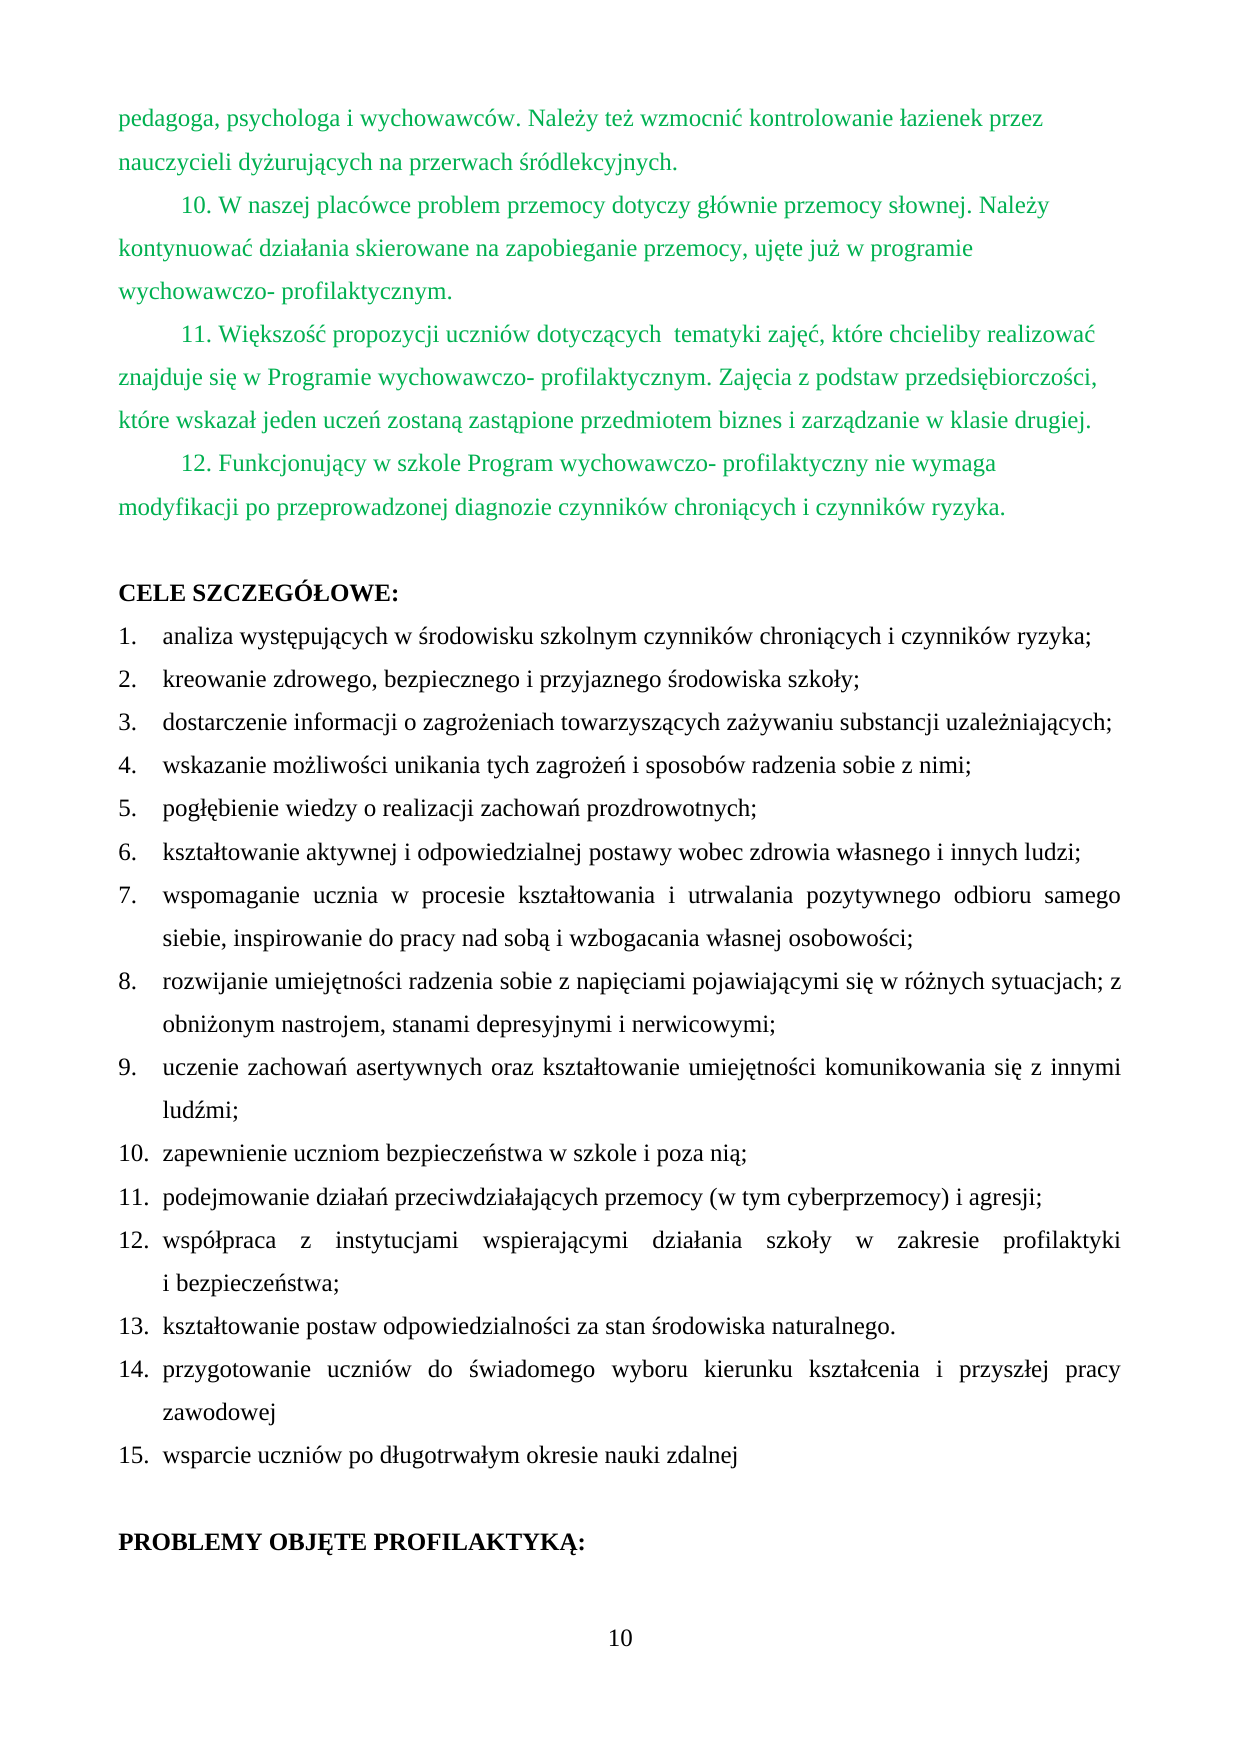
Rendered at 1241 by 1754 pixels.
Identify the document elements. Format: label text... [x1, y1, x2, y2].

list analiza występujących w środowisku szkolnym czynników chroniących i czynników ryzyka; [118, 621, 1122, 650]
list kształtowanie postaw odpowiedzialności za stan środowiska naturalnego. [118, 1311, 1122, 1340]
list kształtowanie aktywnej i odpowiedzialnej postawy wobec zdrowia własnego i innych ludzi; [118, 837, 1122, 865]
list kreowanie zdrowego, bezpiecznego i przyjaznego środowiska szkoły; [118, 664, 1122, 693]
list uczenie zachowań asertywnych oraz kształtowanie umiejętności komunikowania się z innymi ludźmi; [118, 1052, 1122, 1124]
list podejmowanie działań przeciwdziałających przemocy (w tym cyberprzemocy) i agresji; [118, 1182, 1122, 1210]
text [118, 103, 1122, 563]
list wskazanie możliwości unikania tych zagrożeń i sposobów radzenia sobie z nimi; [118, 750, 1122, 779]
text CELE SZCZEGÓŁOWE: [118, 578, 1122, 607]
list pogłębienie wiedzy o realizacji zachowań prozdrowotnych; [118, 793, 1122, 822]
list rozwijanie umiejętności radzenia sobie z napięciami pojawiającymi się w różnych sytuacjach; z obniżonym nastrojem, stanami depresyjnymi i nerwicowymi; [118, 966, 1122, 1038]
list dostarczenie informacji o zagrożeniach towarzyszących zażywaniu substancji uzależniających; [118, 707, 1122, 736]
list wspomaganie ucznia w procesie kształtowania i utrwalania pozytywnego odbioru samego siebie, inspirowanie do pracy nad sobą i wzbogacania własnej osobowości; [118, 880, 1122, 952]
list przygotowanie uczniów do świadomego wyboru kierunku kształcenia i przyszłej pracy zawodowej [118, 1354, 1122, 1426]
text PROBLEMY OBJĘTE PROFILAKTYKĄ: [118, 1527, 1122, 1555]
list wsparcie uczniów po długotrwałym okresie nauki zdalnej [118, 1440, 1122, 1512]
list zapewnienie uczniom bezpieczeństwa w szkole i poza nią; [118, 1138, 1122, 1167]
list współpraca z instytucjami wspierającymi działania szkoły w zakresie profilaktyki i bezpieczeństwa; [118, 1225, 1122, 1297]
